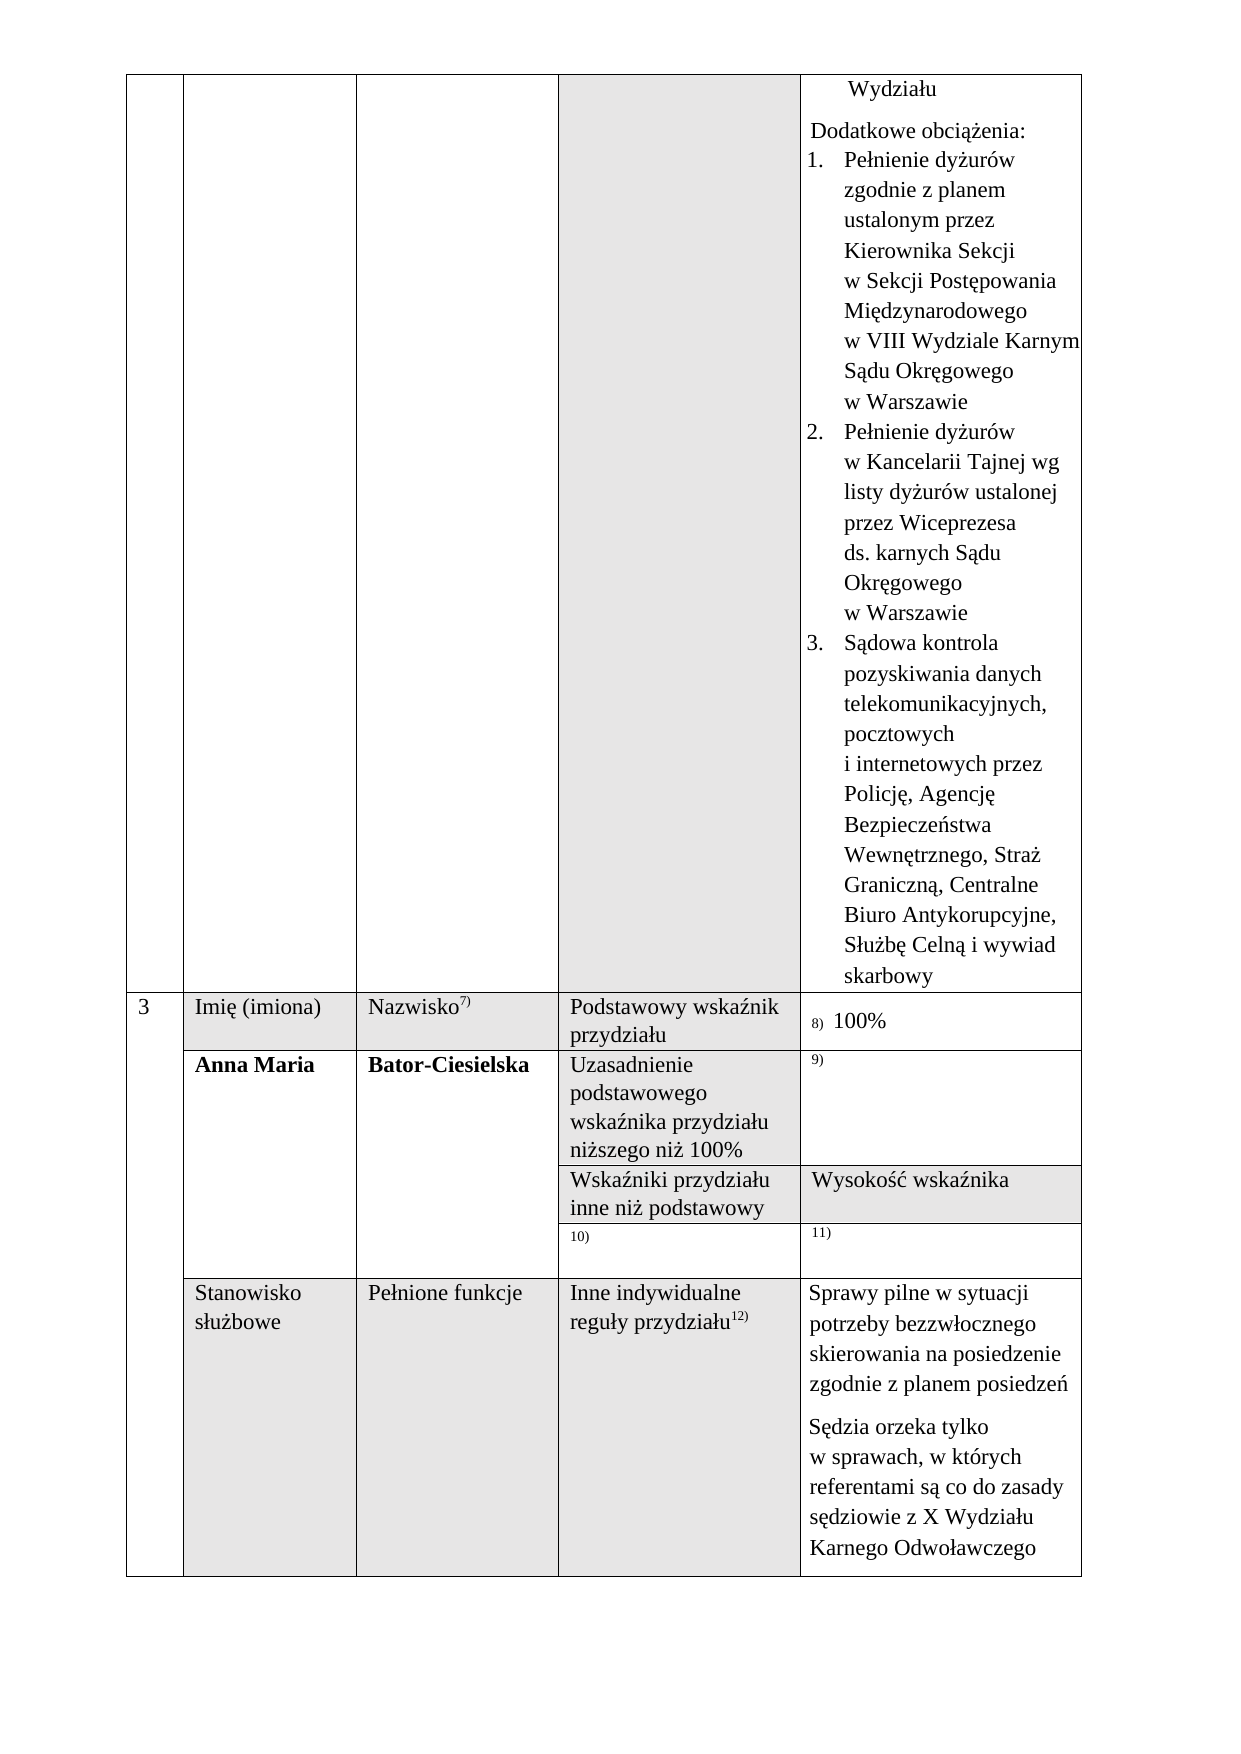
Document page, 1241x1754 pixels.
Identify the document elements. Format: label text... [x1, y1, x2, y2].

table_cell Bator-Ciesielska [357, 1051, 558, 1278]
table_cell Wskaźniki przydziału inne niż podstawowy [559, 1166, 800, 1222]
table_cell 10) [559, 1224, 800, 1278]
table_cell Stanowisko służbowe [184, 1279, 356, 1576]
table_cell 9) [801, 1051, 1081, 1164]
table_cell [184, 75, 356, 992]
table_cell Inne indywidualne reguły przydziału12) [559, 1279, 800, 1576]
table_cell Uzasadnienie podstawowego wskaźnika przydziału niższego niż 100% [559, 1051, 800, 1164]
table_cell Imię (imiona) [184, 993, 356, 1050]
table_cell 8) 100% [801, 993, 1081, 1050]
table_cell Sprawy pilne w sytuacji potrzeby bezzwłocznego skierowania na posiedzenie zgodnie z planem posiedzeń Sędzia orzeka tylko w sprawach, w których referentami są co do zasady sędziowie z X Wydziału Karnego Odwoławczego [801, 1279, 1081, 1576]
table_cell Podstawowy wskaźnik przydziału [559, 993, 800, 1050]
table_cell Anna Maria [184, 1051, 356, 1278]
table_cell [559, 75, 800, 992]
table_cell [801, 75, 1081, 992]
table_cell Wysokość wskaźnika [801, 1166, 1081, 1222]
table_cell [357, 75, 558, 992]
table_cell Nazwisko7) [357, 993, 558, 1050]
table_cell 11) [801, 1224, 1081, 1278]
table_cell Pełnione funkcje [357, 1279, 558, 1576]
table_cell 3 [127, 993, 183, 1576]
